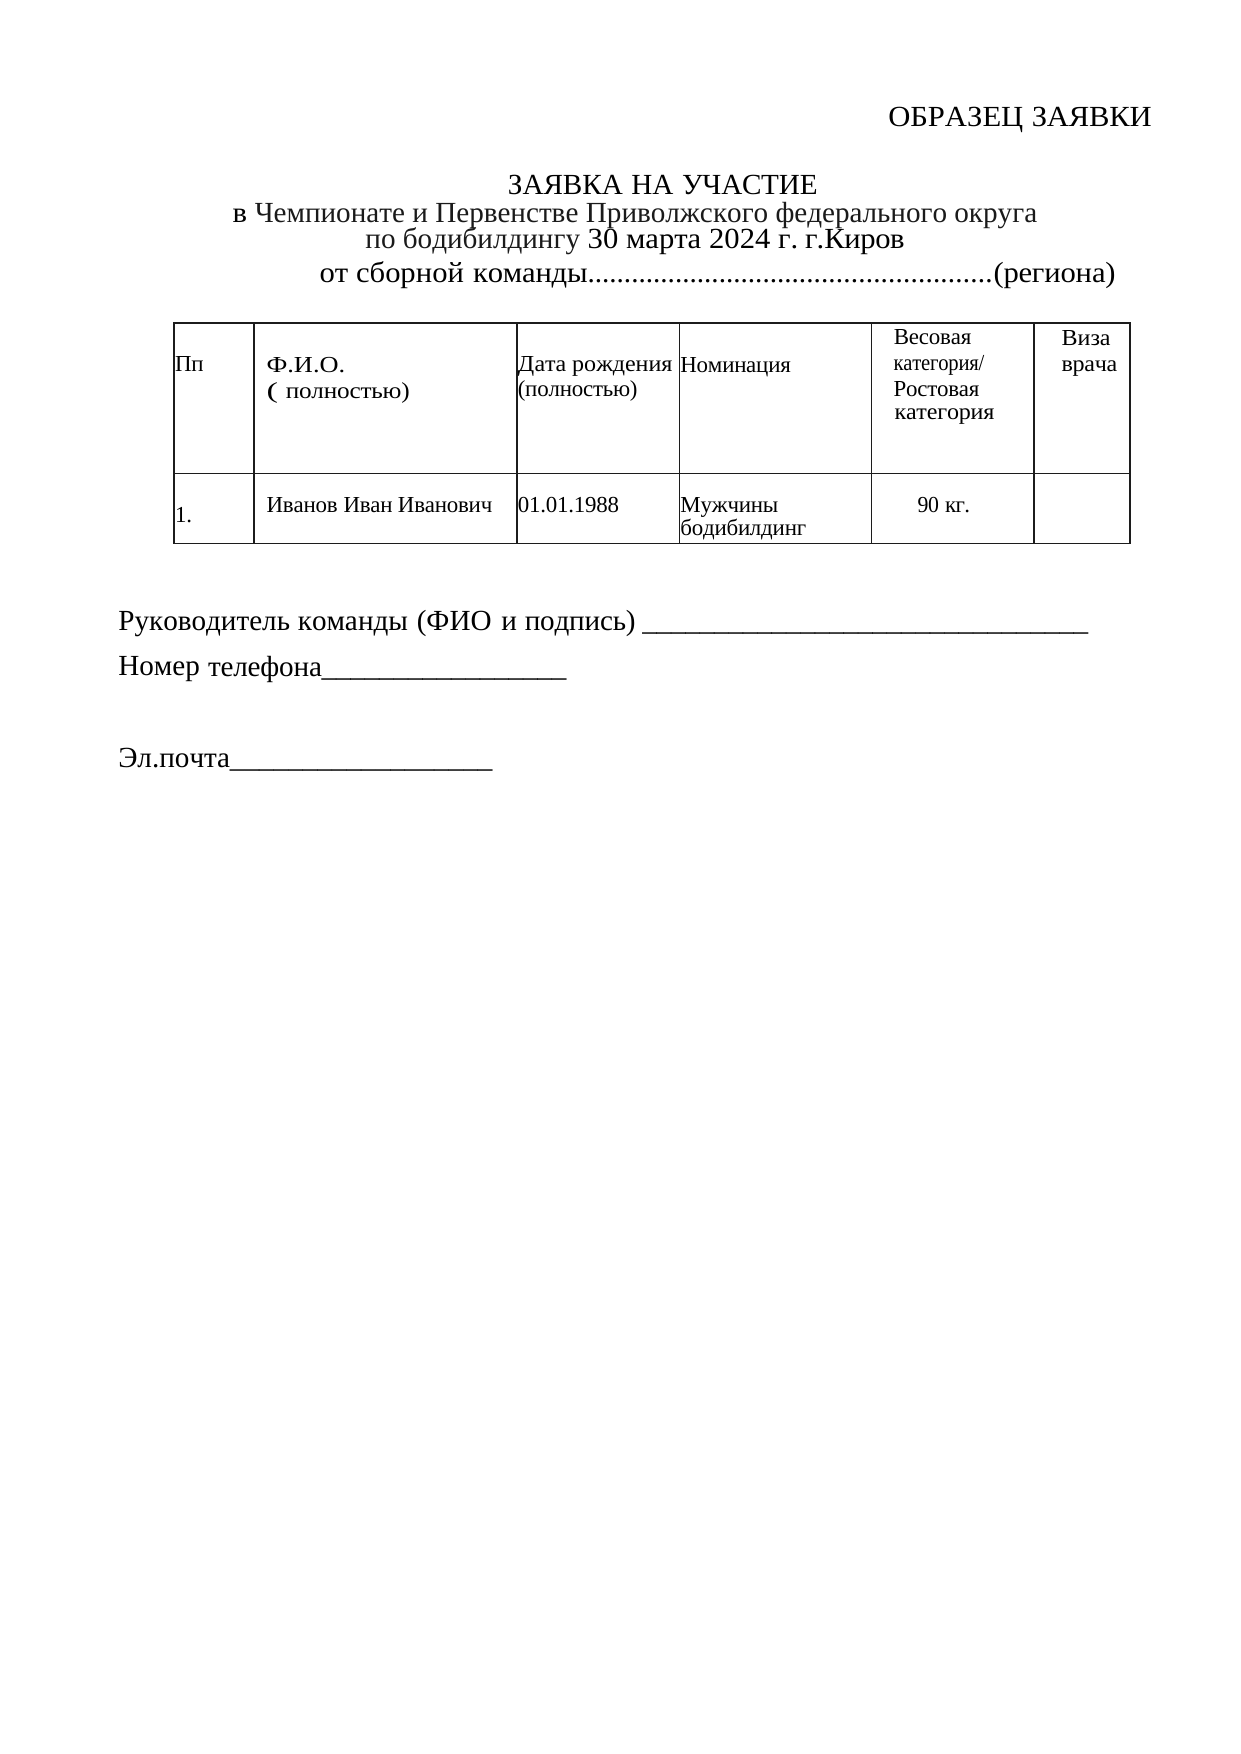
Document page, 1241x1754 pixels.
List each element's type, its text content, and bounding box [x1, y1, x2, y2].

table_cell 1. [175, 474, 253, 542]
table_header Ф.И.О. (полностью) [255, 324, 516, 473]
text Эл.почта__________________ [118, 740, 1152, 775]
table_cell 90 кг. [872, 474, 1033, 542]
text по бодибилдингу 30 марта 2024 г. г.Киров [118, 227, 1152, 254]
table_header Пп [175, 324, 253, 473]
table_header Номинация [680, 324, 871, 473]
table_cell Мужчины бодибилдинг [680, 474, 871, 542]
table_header Виза вpaчa [1035, 324, 1129, 473]
table_cell 01.01.1988 [518, 474, 679, 542]
table_header Весовая категория/ Ростовая категория [872, 324, 1033, 473]
table_cell [1035, 474, 1129, 542]
text Руководитель команды (ФИО и подпись) _______________________________ [118, 607, 1152, 636]
text от сборной команды (региона) [283, 255, 1152, 288]
table_header Дата рождения (полностью) [518, 324, 679, 473]
text в Чемпионате и Первенстве Приволжского федерального округа [118, 201, 1152, 227]
table_cell Иванов Иван Иванович [255, 474, 516, 542]
text ЗАЯВКА НА УЧАСТИЕ [342, 167, 983, 201]
text ОБРАЗЕЦ ЗАЯВКИ [187, 99, 1152, 133]
text Номер телефона_________________ [118, 648, 1152, 685]
